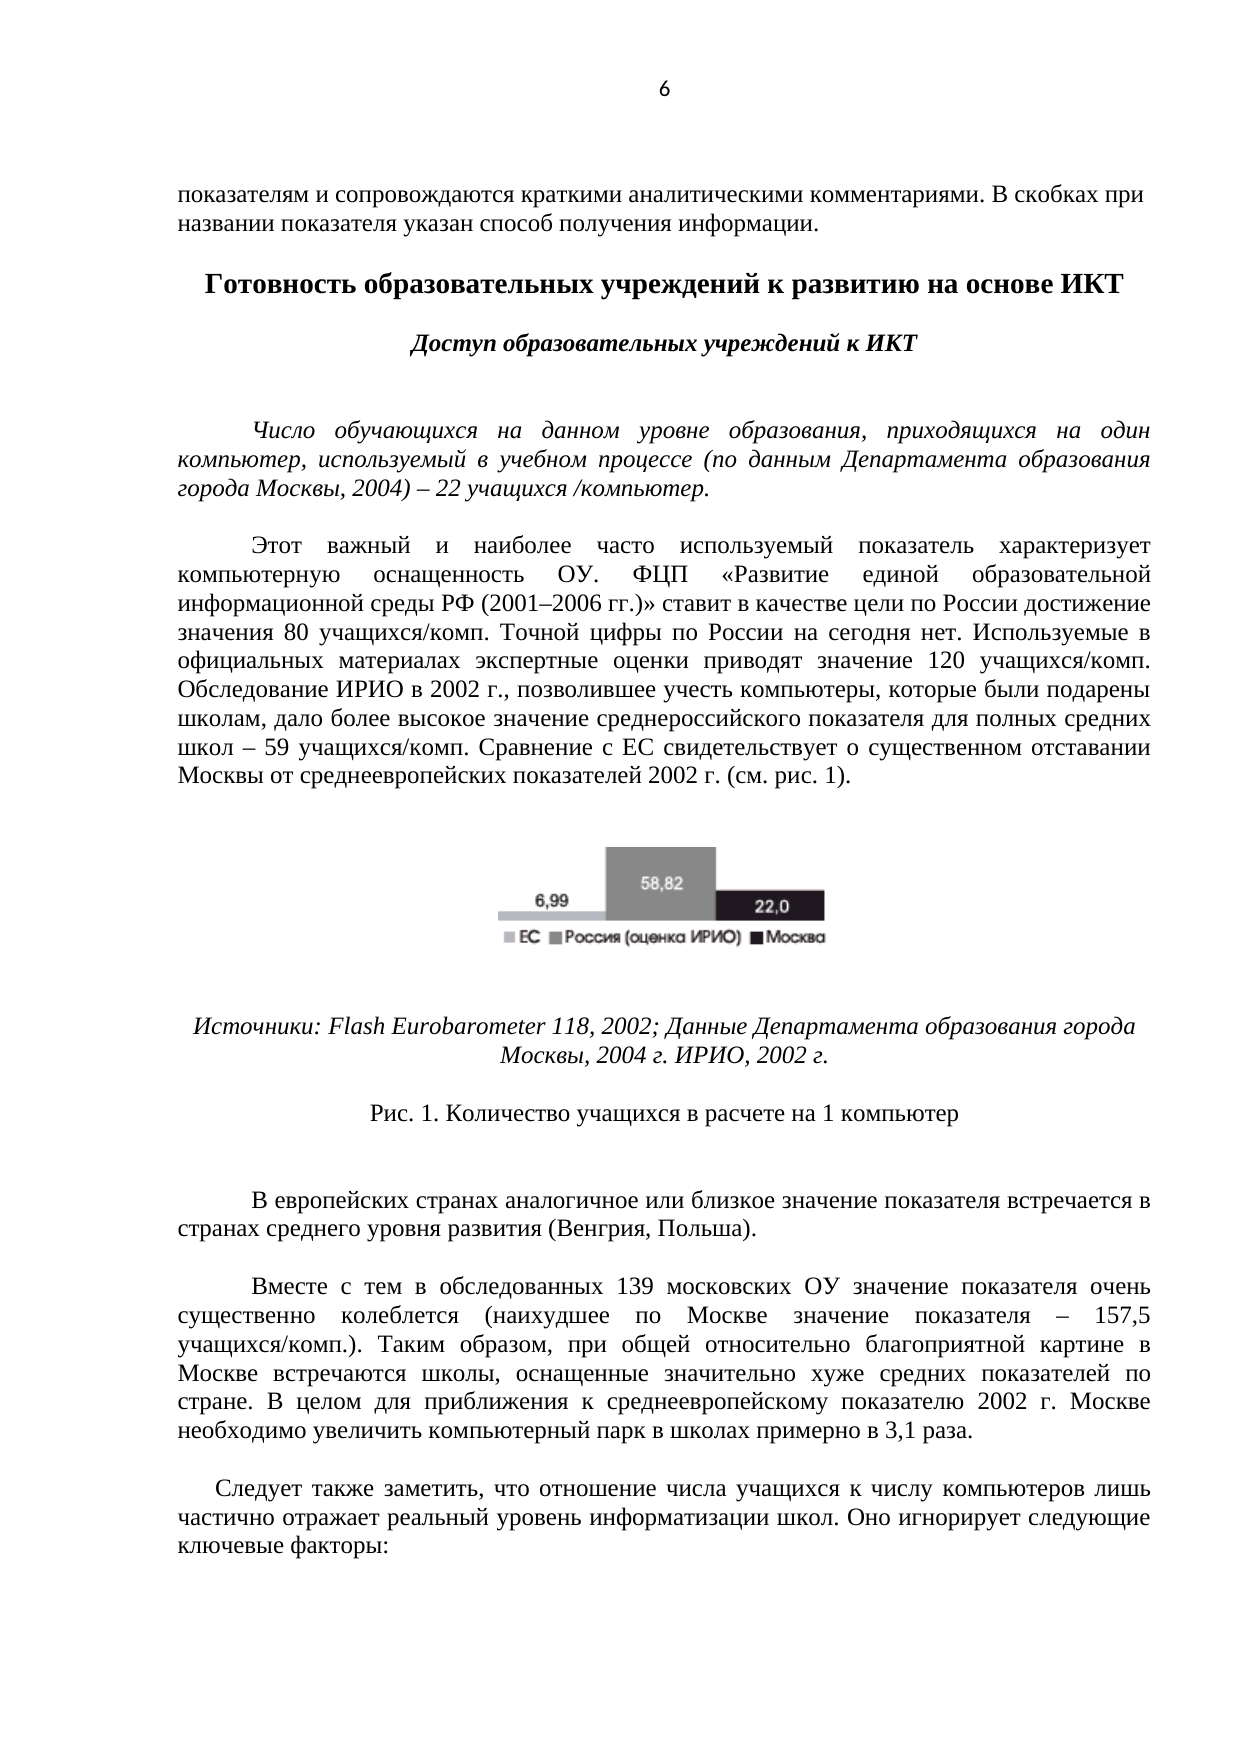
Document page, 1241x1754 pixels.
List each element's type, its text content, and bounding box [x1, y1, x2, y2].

text Вместе с тем в обследованных 139 московских ОУ значение показателя очень существенно колеблется (наихудшее по Москве значение показателя – 157,5 учащихся/комп.). Таким образом, при общей относительно благоприятной картине в Москве встречаются школы, оснащенные значительно хуже средних показателей по стране. В целом для приближения к среднеевропейскому показателю 2002 г. Москве необходимо увеличить компьютерный парк в школах примерно в 3,1 раза. [177, 1271, 1152, 1444]
text Этот важный и наиболее часто используемый показатель характеризует компьютерную оснащенность ОУ. ФЦП «Развитие единой образовательной информационной среды РФ (2001–2006 гг.)» ставит в качестве цели по России достижение значения 80 учащихся/комп. Точной цифры по России на сегодня нет. Используемые в официальных материалах экспертные оценки приводят значение 120 учащихся/комп. Обследование ИРИО в 2002 г., позволившее учесть компьютеры, которые были подарены школам, дало более высокое значение среднероссийского показателя для полных средних школ – 59 учащихся/комп. Сравнение с ЕС свидетельствует о существенном отставании Москвы от среднеевропейских показателей 2002 г. (см. рис. 1). [177, 531, 1152, 789]
text Источники: Flash Eurobarometer 118, 2002; Данные Департамента образования города Москвы, 2004 г. ИРИО, 2002 г. [177, 1011, 1152, 1069]
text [177, 179, 1152, 237]
text В европейских странах аналогичное или близкое значение показателя встречается в странах среднего уровня развития (Венгрия, Польша). [177, 1185, 1152, 1242]
text Следует также заметить, что отношение числа учащихся к числу компьютеров лишь частично отражает реальный уровень информатизации школ. Оно игнорирует следующие ключевые факторы: [177, 1473, 1152, 1559]
picture [498, 847, 831, 954]
text Число обучающихся на данном уровне образования, приходящихся на один компьютер, используемый в учебном процессе (по данным Департамента образования города Москвы, 2004) – 22 учащихся /компьютер. [177, 415, 1152, 501]
text Доступ образовательных учреждений к ИКТ [177, 328, 1152, 357]
text Готовность образовательных учреждений к развитию на основе ИКТ [177, 266, 1152, 299]
text Рис. 1. Количество учащихся в расчете на 1 компьютер [177, 1098, 1152, 1127]
